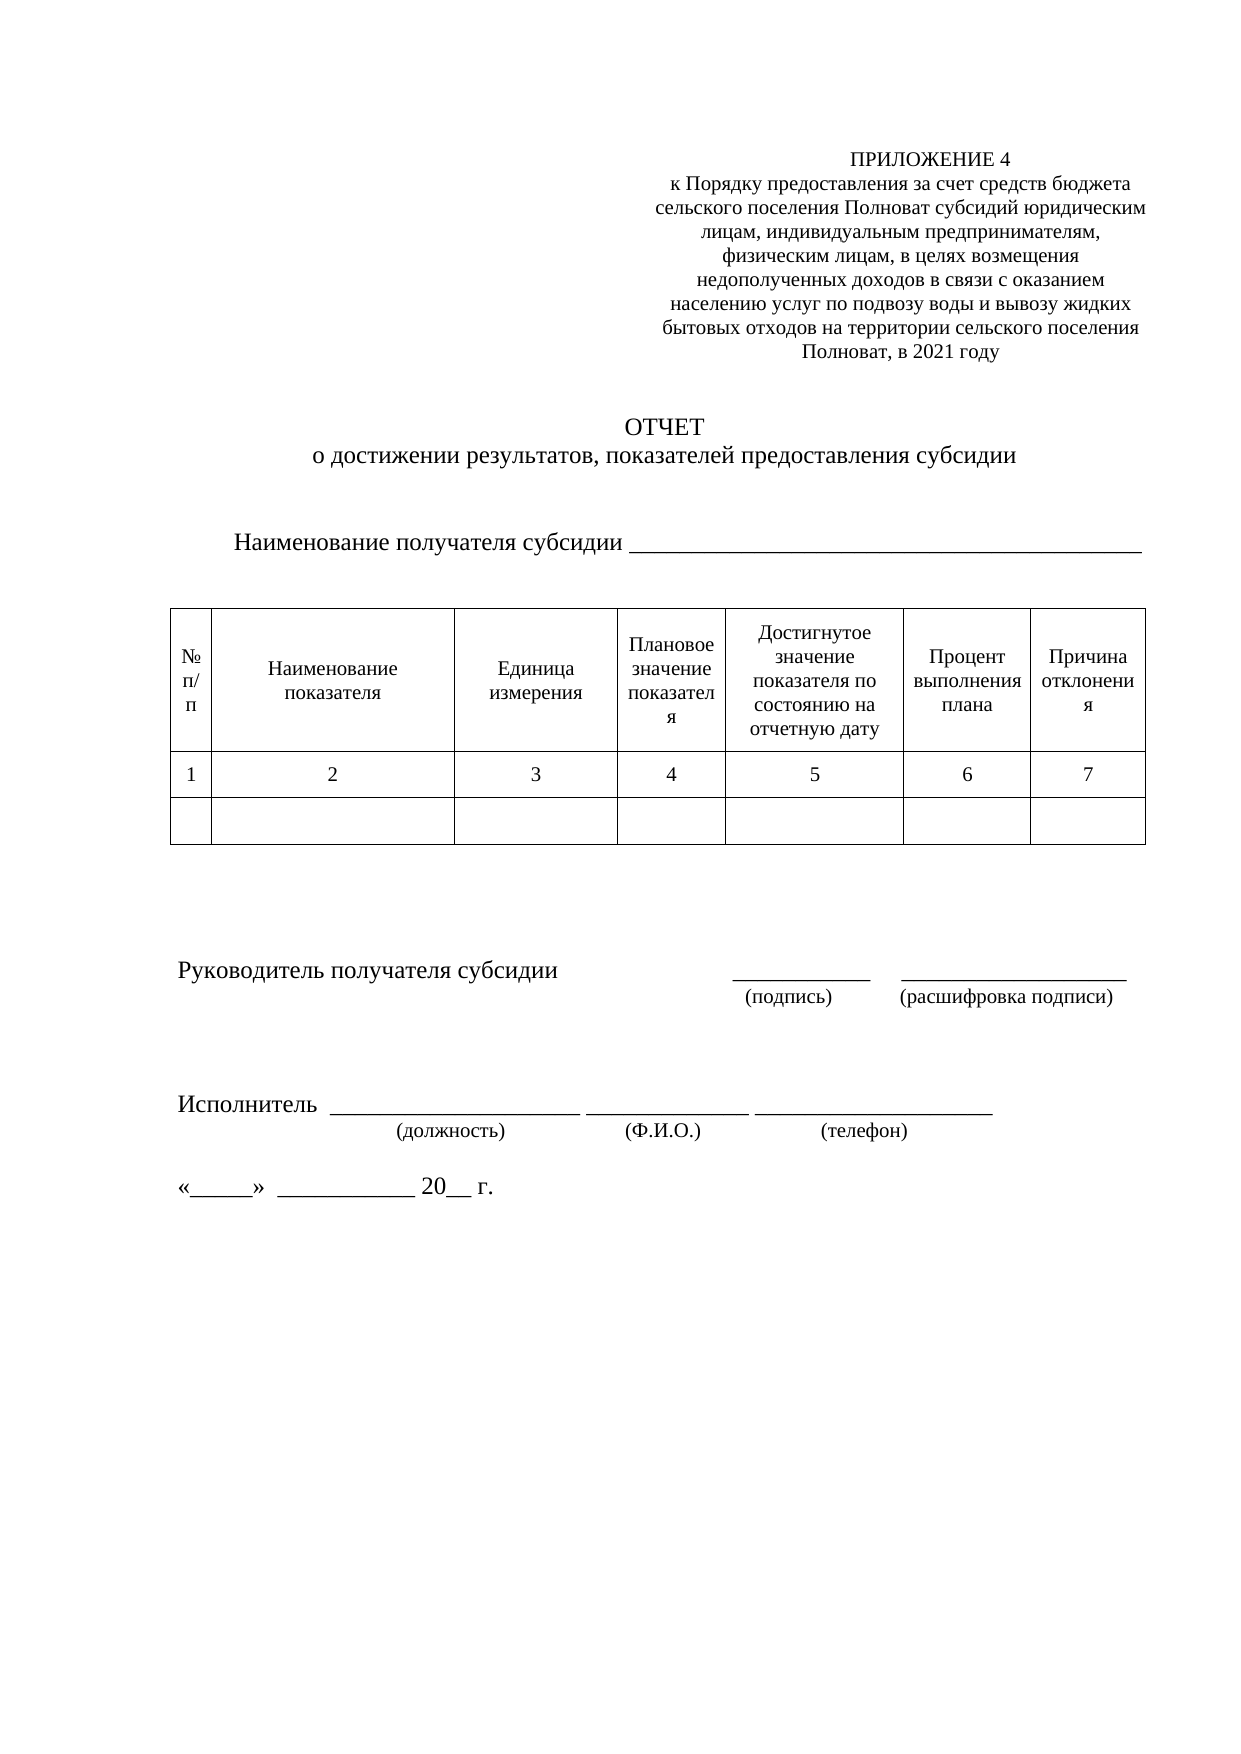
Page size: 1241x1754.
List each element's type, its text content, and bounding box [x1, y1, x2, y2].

text Руководитель получателя субсидии ___________ __________________ [177, 955, 1152, 983]
table_cell [212, 798, 454, 843]
table_cell [726, 798, 903, 843]
table_cell [1031, 798, 1145, 843]
table_header № п/п [171, 609, 211, 751]
table_cell [618, 798, 725, 843]
table_cell [904, 798, 1030, 843]
text к Порядку предоставления за счет средств бюджета сельского поселения Полноват субсидий юридическим лицам, индивидуальным предпринимателям, физическим лицам, в целях возмещения недополученных доходов в связи с оказанием населению услуг по подвозу воды и вывозу жидких бытовых отходов на территории сельского поселения Полноват, в 2021 году [650, 171, 1152, 363]
table_cell 2 [212, 752, 454, 797]
text ОТЧЕТ [177, 412, 1152, 440]
table_cell 4 [618, 752, 725, 797]
table_header Процент выполнения плана [904, 609, 1030, 751]
text Наименование получателя субсидии _________________________________________ [177, 527, 1152, 555]
table_cell 5 [726, 752, 903, 797]
text Исполнитель ____________________ _____________ ___________________ [177, 1089, 1152, 1118]
table_header Наименование показателя [212, 609, 454, 751]
table_cell 3 [455, 752, 617, 797]
text «_____» ___________ 20__ г. [177, 1171, 1152, 1199]
table_cell [171, 798, 211, 843]
table_header Достигнутое значение показателя по состоянию на отчетную дату [726, 609, 903, 751]
text (должность) (Ф.И.О.) (телефон) [177, 1118, 1152, 1142]
table_cell 1 [171, 752, 211, 797]
text о достижении результатов, показателей предоставления субсидии [177, 440, 1152, 469]
text (подпись) (расшифровка подписи) [177, 983, 1152, 1008]
table_header Единица измерения [455, 609, 617, 751]
table_cell 6 [904, 752, 1030, 797]
table_cell [455, 798, 617, 843]
table_cell 7 [1031, 752, 1145, 797]
table_header Причина отклонения [1031, 609, 1145, 751]
text ПРИЛОЖЕНИЕ 4 [709, 147, 1152, 171]
table_header Плановое значение показателя [618, 609, 725, 751]
